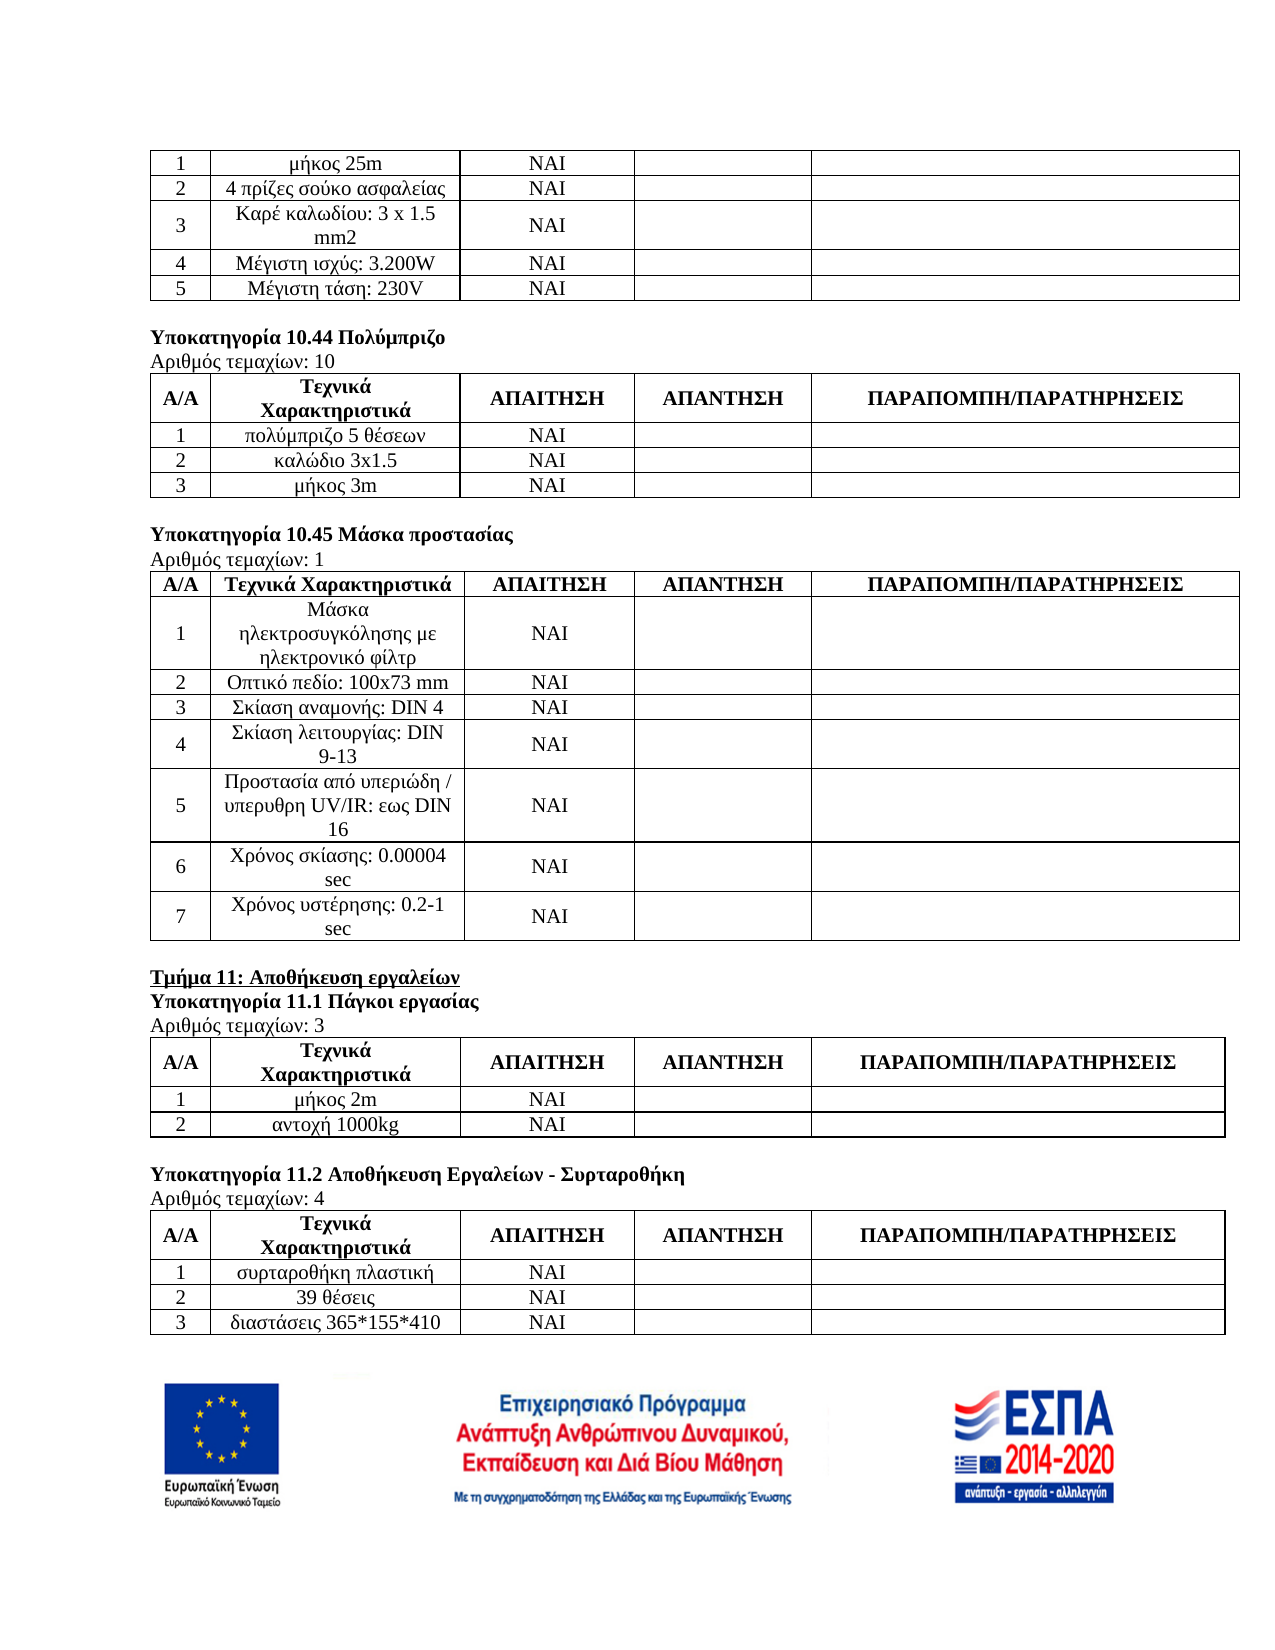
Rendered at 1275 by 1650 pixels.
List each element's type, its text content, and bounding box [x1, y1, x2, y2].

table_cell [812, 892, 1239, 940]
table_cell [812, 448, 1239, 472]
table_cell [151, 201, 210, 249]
text Αριθμός τεμαχίων: 10 [150, 349, 1125, 373]
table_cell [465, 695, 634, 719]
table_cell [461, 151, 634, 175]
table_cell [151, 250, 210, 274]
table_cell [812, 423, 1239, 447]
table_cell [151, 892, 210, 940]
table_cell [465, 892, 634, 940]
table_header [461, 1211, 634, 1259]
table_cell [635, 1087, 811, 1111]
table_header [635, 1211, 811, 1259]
text Αριθμός τεμαχίων: 3 [150, 1013, 1125, 1037]
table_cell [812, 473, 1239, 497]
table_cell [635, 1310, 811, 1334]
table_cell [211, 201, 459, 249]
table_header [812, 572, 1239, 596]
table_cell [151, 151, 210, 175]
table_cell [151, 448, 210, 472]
text Υποκατηγορία 10.44 Πολύμπριζο [150, 325, 1125, 349]
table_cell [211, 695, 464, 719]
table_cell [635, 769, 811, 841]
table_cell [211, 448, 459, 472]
text Αριθμός τεμαχίων: 4 [150, 1186, 1125, 1210]
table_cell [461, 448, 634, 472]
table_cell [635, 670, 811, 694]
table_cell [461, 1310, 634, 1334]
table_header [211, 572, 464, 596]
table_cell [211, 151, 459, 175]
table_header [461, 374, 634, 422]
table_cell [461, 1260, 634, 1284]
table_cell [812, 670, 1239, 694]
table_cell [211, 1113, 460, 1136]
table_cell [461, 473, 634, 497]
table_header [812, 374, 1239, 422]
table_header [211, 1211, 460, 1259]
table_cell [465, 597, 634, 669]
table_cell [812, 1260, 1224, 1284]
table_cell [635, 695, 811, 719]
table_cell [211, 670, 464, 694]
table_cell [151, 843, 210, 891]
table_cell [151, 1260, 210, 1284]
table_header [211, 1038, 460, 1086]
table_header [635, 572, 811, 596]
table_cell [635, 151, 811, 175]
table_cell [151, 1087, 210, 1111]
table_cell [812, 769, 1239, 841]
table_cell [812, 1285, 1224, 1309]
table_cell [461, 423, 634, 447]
text Τμήμα 11: Αποθήκευση εργαλείων [150, 965, 1125, 989]
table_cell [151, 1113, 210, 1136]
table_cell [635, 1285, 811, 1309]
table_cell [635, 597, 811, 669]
text Υποκατηγορία 11.1 Πάγκοι εργασίας [150, 989, 1125, 1013]
text Υποκατηγορία 10.45 Μάσκα προστασίας [150, 522, 1125, 546]
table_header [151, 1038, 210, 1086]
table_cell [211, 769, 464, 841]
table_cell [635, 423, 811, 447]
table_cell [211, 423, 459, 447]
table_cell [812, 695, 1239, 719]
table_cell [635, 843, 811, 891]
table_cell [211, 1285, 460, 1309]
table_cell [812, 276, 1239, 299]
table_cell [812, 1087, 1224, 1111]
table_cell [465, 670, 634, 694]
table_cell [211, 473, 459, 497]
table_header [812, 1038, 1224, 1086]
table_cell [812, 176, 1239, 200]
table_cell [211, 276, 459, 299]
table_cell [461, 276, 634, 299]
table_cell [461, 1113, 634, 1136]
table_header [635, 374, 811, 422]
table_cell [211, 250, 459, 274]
picture [150, 1372, 1125, 1518]
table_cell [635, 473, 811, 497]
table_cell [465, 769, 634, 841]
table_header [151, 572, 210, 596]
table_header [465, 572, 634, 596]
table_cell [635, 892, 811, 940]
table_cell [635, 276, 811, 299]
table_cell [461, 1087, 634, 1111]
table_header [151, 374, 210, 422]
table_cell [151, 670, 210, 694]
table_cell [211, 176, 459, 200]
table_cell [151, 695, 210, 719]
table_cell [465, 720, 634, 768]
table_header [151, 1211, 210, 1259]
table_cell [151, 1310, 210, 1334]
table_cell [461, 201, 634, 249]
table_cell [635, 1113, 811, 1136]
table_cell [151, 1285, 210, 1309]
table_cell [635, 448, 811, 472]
text Αριθμός τεμαχίων: 1 [150, 546, 1125, 571]
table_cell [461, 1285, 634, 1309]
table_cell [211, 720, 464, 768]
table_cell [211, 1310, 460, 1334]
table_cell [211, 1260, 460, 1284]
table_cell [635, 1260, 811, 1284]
text Υποκατηγορία 11.2 Αποθήκευση Εργαλείων - Συρταροθήκη [150, 1162, 1125, 1186]
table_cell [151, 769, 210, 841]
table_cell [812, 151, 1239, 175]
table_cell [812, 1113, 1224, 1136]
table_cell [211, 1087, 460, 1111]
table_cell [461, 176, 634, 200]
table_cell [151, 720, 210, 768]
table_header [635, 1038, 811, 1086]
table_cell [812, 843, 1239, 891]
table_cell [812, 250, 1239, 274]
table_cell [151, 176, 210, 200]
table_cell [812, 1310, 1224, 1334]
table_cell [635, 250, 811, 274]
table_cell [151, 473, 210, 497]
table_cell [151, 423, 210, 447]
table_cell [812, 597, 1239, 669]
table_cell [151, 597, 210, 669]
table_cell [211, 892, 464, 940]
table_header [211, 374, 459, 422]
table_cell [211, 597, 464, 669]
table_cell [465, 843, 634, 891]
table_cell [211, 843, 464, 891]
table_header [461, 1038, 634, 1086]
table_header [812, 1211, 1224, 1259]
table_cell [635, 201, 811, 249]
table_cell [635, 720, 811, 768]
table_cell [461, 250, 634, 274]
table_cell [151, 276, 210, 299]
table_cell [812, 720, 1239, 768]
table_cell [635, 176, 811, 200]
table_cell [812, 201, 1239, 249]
